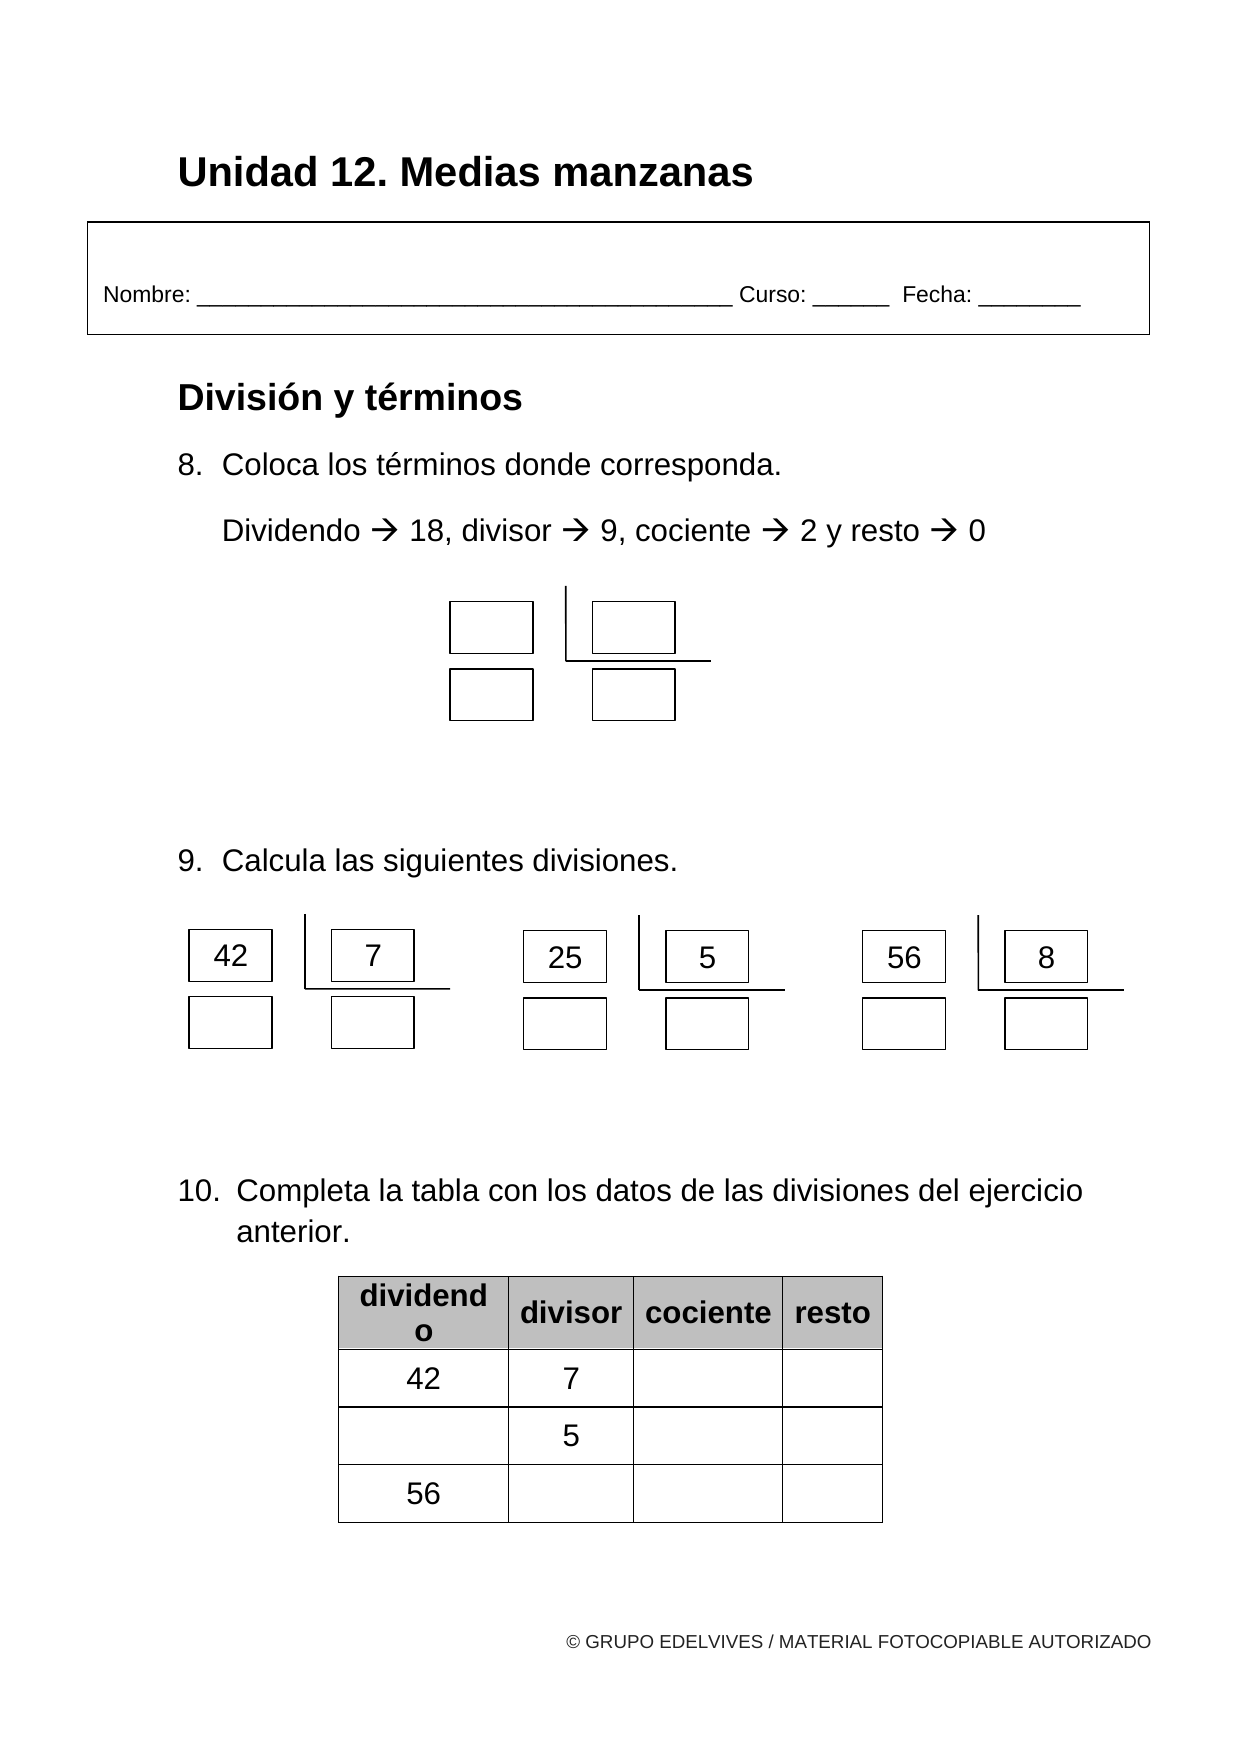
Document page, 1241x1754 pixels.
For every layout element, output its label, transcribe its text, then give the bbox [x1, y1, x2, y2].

table_header resto [783, 1277, 882, 1348]
list Calcula las siguientes divisiones. [177, 842, 1152, 878]
table_header cociente [634, 1277, 782, 1348]
table_cell [783, 1465, 882, 1522]
table_cell [634, 1465, 782, 1522]
table_cell [783, 1350, 882, 1406]
table_header dividendo [339, 1277, 508, 1348]
list Completa la tabla con los datos de las divisiones del ejercicio anterior. [177, 1172, 1152, 1249]
table_cell [634, 1350, 782, 1406]
table_cell 5 [509, 1408, 633, 1463]
text Unidad 12. Medias manzanas [177, 148, 1152, 196]
list Coloca los términos donde corresponda. [177, 446, 1152, 482]
table_cell [634, 1408, 782, 1463]
table_cell [509, 1465, 633, 1522]
table_cell 56 [339, 1465, 508, 1522]
table_cell [339, 1408, 508, 1463]
table_cell [783, 1408, 882, 1463]
list Dividendo 18, divisor 9, cociente 2 y resto 0 [222, 512, 1152, 548]
text División y términos [177, 375, 1152, 418]
table_cell 7 [509, 1350, 633, 1406]
table_header divisor [509, 1277, 633, 1348]
table_cell 42 [339, 1350, 508, 1406]
